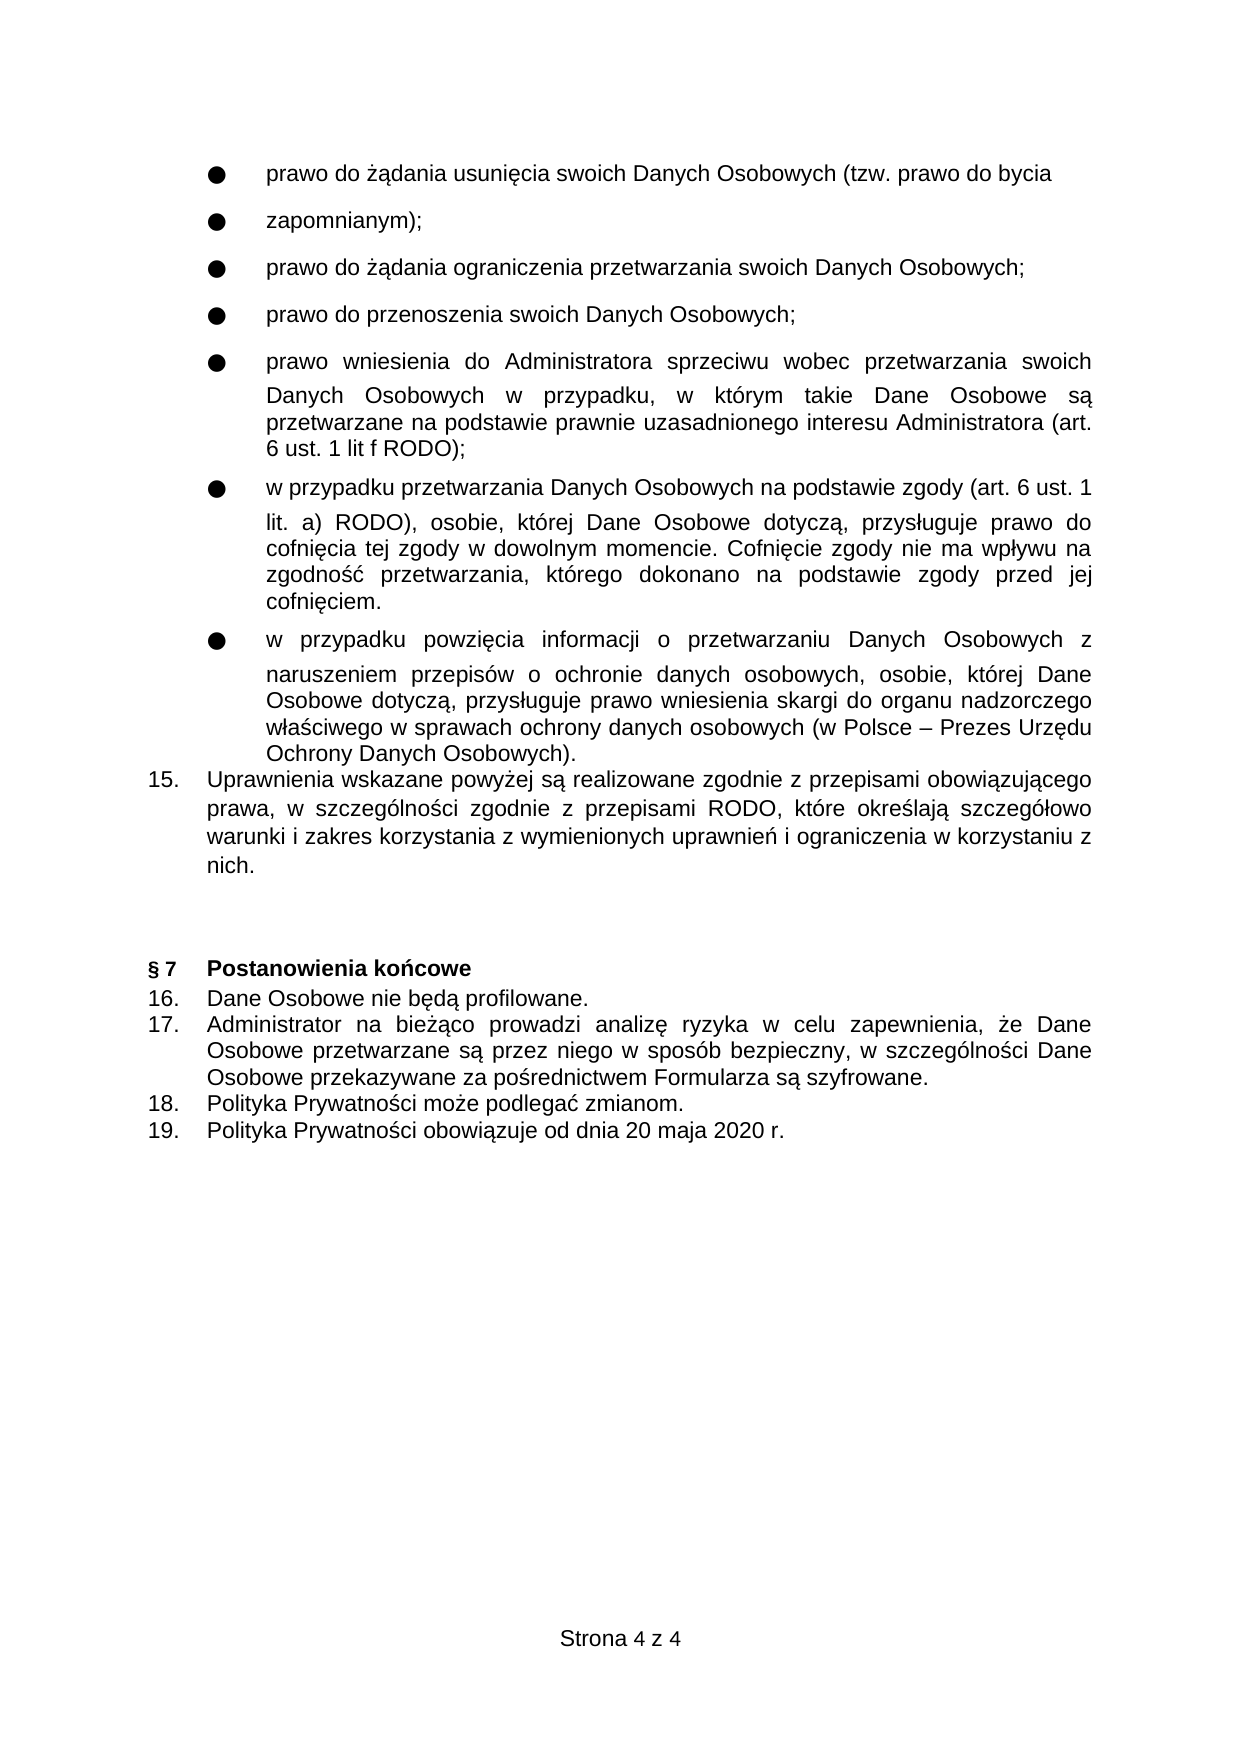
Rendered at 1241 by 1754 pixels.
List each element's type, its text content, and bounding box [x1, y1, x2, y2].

list w przypadku powzięcia informacji o przetwarzaniu Danych Osobowych z naruszeniem przepisów o ochronie danych osobowych, osobie, której Dane Osobowe dotyczą, przysługuje prawo wniesienia skargi do organu nadzorczego właściwego w sprawach ochrony danych osobowych (w Polsce – Prezes Urzędu Ochrony Danych Osobowych). [207, 614, 1093, 766]
list Polityka Prywatności może podlegać zmianom. [148, 1090, 1093, 1117]
list Dane Osobowe nie będą profilowane. [148, 985, 1093, 1011]
list w przypadku przetwarzania Danych Osobowych na podstawie zgody (art. 6 ust. 1 lit. a) RODO), osobie, której Dane Osobowe dotyczą, przysługuje prawo do cofnięcia tej zgody w dowolnym momencie. Cofnięcie zgody nie ma wpływu na zgodność przetwarzania, którego dokonano na podstawie zgody przed jej cofnięciem. [207, 462, 1093, 614]
list Uprawnienia wskazane powyżej są realizowane zgodnie z przepisami obowiązującego prawa, w szczególności zgodnie z przepisami RODO, które określają szczegółowo warunki i zakres korzystania z wymienionych uprawnień i ograniczenia w korzystaniu z nich. [148, 766, 1093, 878]
list prawo wniesienia do Administratora sprzeciwu wobec przetwarzania swoich Danych Osobowych w przypadku, w którym takie Dane Osobowe są przetwarzane na podstawie prawnie uzasadnionego interesu Administratora (art. 6 ust. 1 lit f RODO); [207, 336, 1093, 462]
list zapomnianym); [207, 194, 1093, 242]
list Administrator na bieżąco prowadzi analizę ryzyka w celu zapewnienia, że Dane Osobowe przetwarzane są przez niego w sposób bezpieczny, w szczególności Dane Osobowe przekazywane za pośrednictwem Formularza są szyfrowane. [148, 1011, 1093, 1090]
list prawo do żądania usunięcia swoich Danych Osobowych (tzw. prawo do bycia [207, 148, 1093, 194]
list Polityka Prywatności obowiązuje od dnia 20 maja 2020 r. [148, 1117, 1093, 1143]
list prawo do żądania ograniczenia przetwarzania swoich Danych Osobowych; [207, 242, 1093, 288]
list Postanowienia końcowe [148, 954, 1093, 981]
list prawo do przenoszenia swoich Danych Osobowych; [207, 288, 1093, 336]
